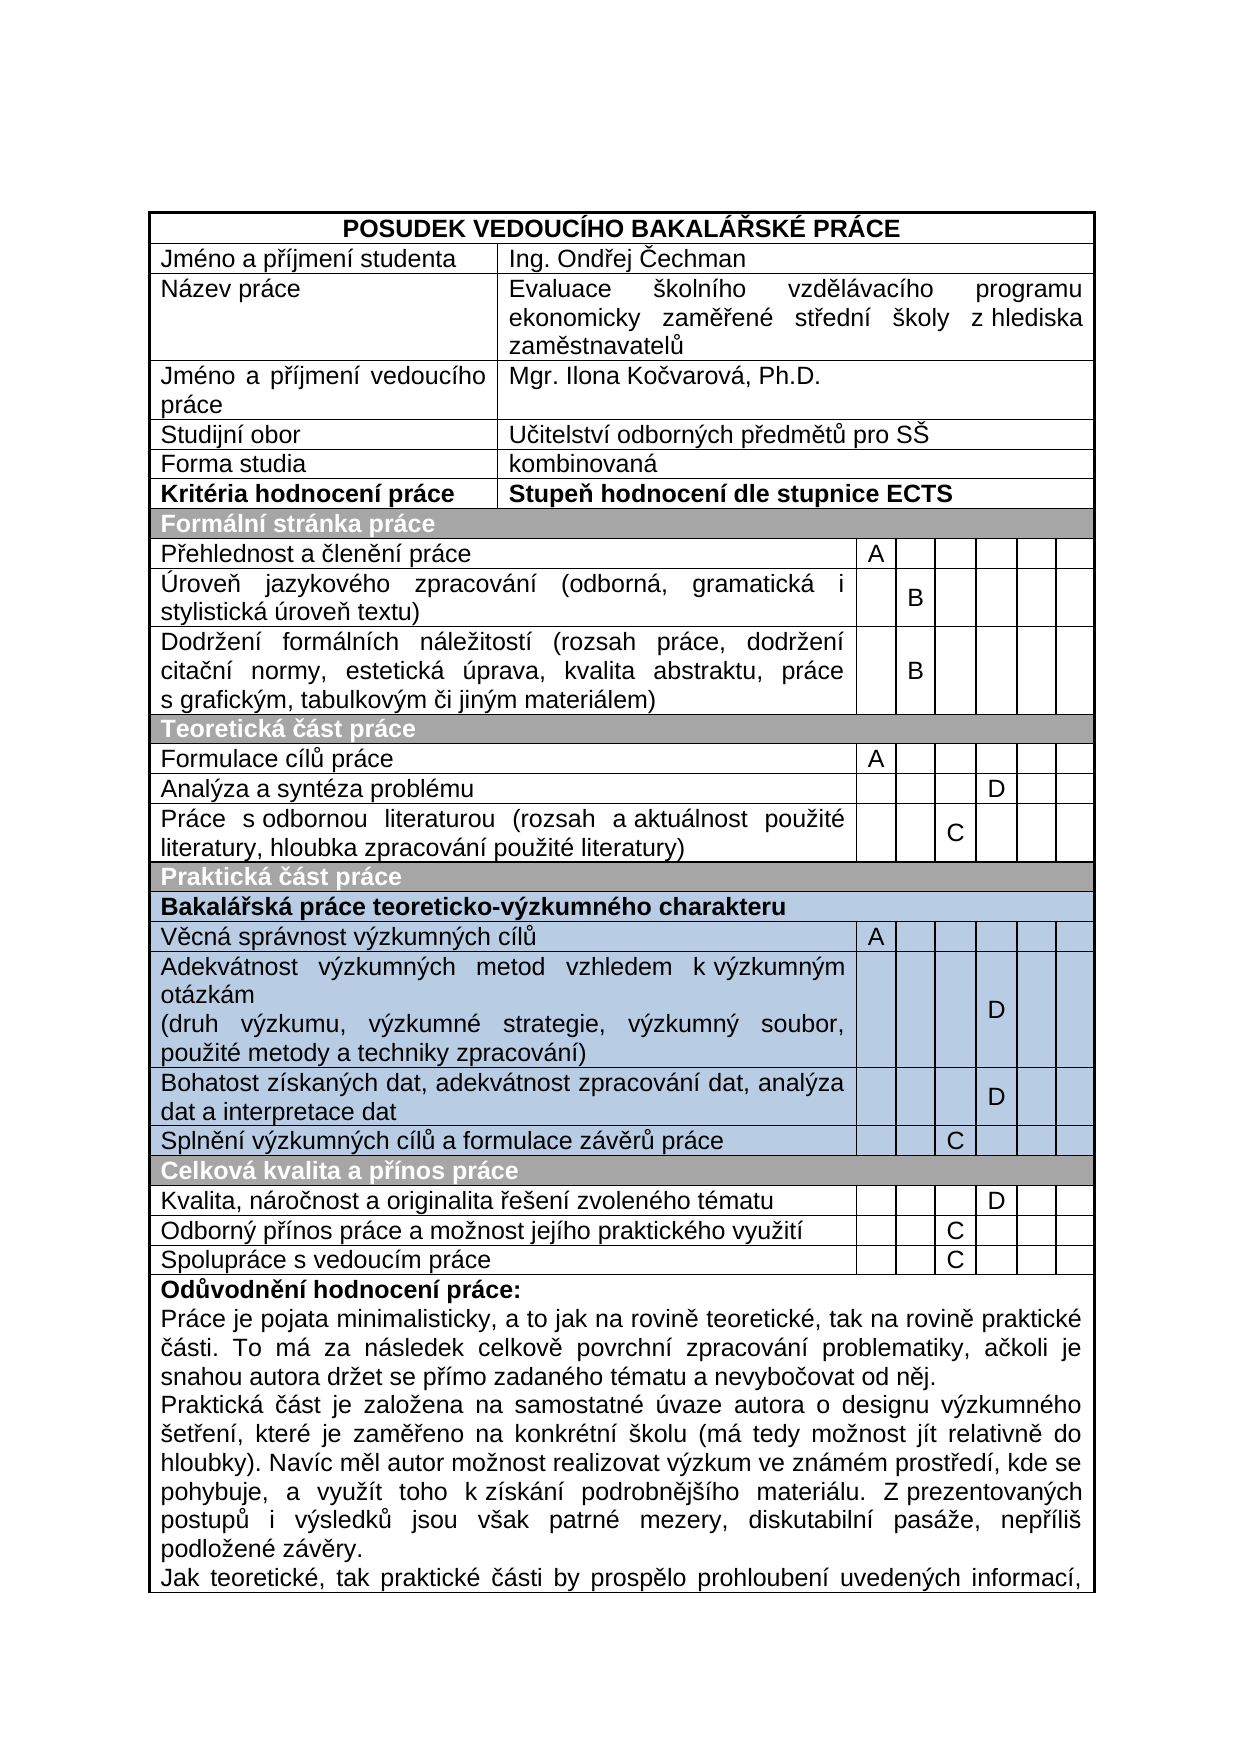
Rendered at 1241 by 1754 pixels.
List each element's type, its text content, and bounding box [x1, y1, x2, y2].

table_cell Teoretická část práce [151, 715, 1093, 743]
table_cell [936, 744, 975, 773]
table_cell [857, 952, 895, 1067]
table_cell [897, 774, 934, 803]
table_cell Stupeň hodnocení dle stupnice ECTS [498, 479, 1093, 508]
table_cell [857, 1246, 895, 1274]
table_cell [936, 627, 975, 713]
table_cell [1057, 952, 1093, 1067]
table_cell Úroveň jazykového zpracování (odborná, gramatická i stylistická úroveň textu) [151, 569, 856, 626]
table_cell Kritéria hodnocení práce [151, 479, 497, 508]
table_cell [897, 1068, 934, 1125]
table_cell D [977, 774, 1016, 803]
table_cell [1057, 1246, 1093, 1274]
table_cell Název práce [151, 274, 497, 360]
table_cell [897, 1216, 934, 1244]
table_cell [897, 922, 934, 951]
table_cell [1018, 1246, 1055, 1274]
table_cell Praktická část práce [151, 863, 1093, 891]
table_cell Adekvátnost výzkumných metod vzhledem k výzkumným otázkám (druh výzkumu, výzkumné strategie, výzkumný soubor, použité metody a techniky zpracování) [151, 952, 856, 1067]
table_cell [1057, 1126, 1093, 1155]
table_cell [857, 1216, 895, 1244]
table_cell C [936, 1126, 975, 1155]
table_cell C [936, 1246, 975, 1274]
table_cell Formulace cílů práce [151, 744, 856, 773]
table_cell [977, 1216, 1016, 1244]
table_cell [1018, 1068, 1055, 1125]
table_cell [1018, 774, 1055, 803]
table_cell [977, 1126, 1016, 1155]
table_cell [1018, 804, 1055, 861]
table_cell Práce s odbornou literaturou (rozsah a aktuálnost použité literatury, hloubka zpracování použité literatury) [151, 804, 856, 861]
table_cell [1057, 627, 1093, 713]
table_cell [977, 569, 1016, 626]
table_cell [857, 569, 895, 626]
table_cell B [897, 569, 934, 626]
table_cell Věcná správnost výzkumných cílů [151, 922, 856, 951]
table_cell [1057, 804, 1093, 861]
table_cell kombinovaná [498, 450, 1093, 478]
table_cell [1057, 1186, 1093, 1215]
table_cell [1018, 569, 1055, 626]
table_cell Studijní obor [151, 420, 497, 448]
table_cell [977, 804, 1016, 861]
table_cell Dodržení formálních náležitostí (rozsah práce, dodržení citační normy, estetická úprava, kvalita abstraktu, práce s grafickým, tabulkovým či jiným materiálem) [151, 627, 856, 713]
table_cell Bakalářská práce teoreticko-výzkumného charakteru [151, 892, 1093, 921]
table_cell [977, 744, 1016, 773]
table_cell A [857, 922, 895, 951]
table_cell [977, 539, 1016, 568]
table_cell Forma studia [151, 450, 497, 478]
table_cell [936, 569, 975, 626]
table_cell [977, 1246, 1016, 1274]
table_cell Jméno a příjmení studenta [151, 244, 497, 273]
table_cell [897, 1246, 934, 1274]
table_cell A [857, 539, 895, 568]
table_cell [857, 804, 895, 861]
table_cell [897, 539, 934, 568]
table_cell [936, 952, 975, 1067]
table_cell [1018, 952, 1055, 1067]
table_cell [897, 1126, 934, 1155]
table_cell Formální stránka práce [151, 509, 1093, 538]
table_cell D [977, 1068, 1016, 1125]
table_cell B [897, 627, 934, 713]
table_cell Ing. Ondřej Čechman [498, 244, 1093, 273]
table_cell [897, 1186, 934, 1215]
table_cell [151, 1275, 1093, 1592]
table_cell [1057, 569, 1093, 626]
table_cell Celková kvalita a přínos práce [151, 1156, 1093, 1185]
table_cell Analýza a syntéza problému [151, 774, 856, 803]
table_cell [857, 1186, 895, 1215]
table_cell [936, 1068, 975, 1125]
table_cell C [936, 1216, 975, 1244]
table_cell [857, 774, 895, 803]
table_cell Kvalita, náročnost a originalita řešení zvoleného tématu [151, 1186, 856, 1215]
table_cell [857, 1126, 895, 1155]
table_cell [857, 1068, 895, 1125]
table_cell [977, 922, 1016, 951]
table_cell [897, 744, 934, 773]
table_cell [936, 1186, 975, 1215]
table_cell [897, 952, 934, 1067]
table_cell [1057, 744, 1093, 773]
table_cell Učitelství odborných předmětů pro SŠ [498, 420, 1093, 448]
table_cell [1057, 1068, 1093, 1125]
table_cell C [936, 804, 975, 861]
table_cell [936, 922, 975, 951]
table_cell [1018, 627, 1055, 713]
table_cell [1057, 539, 1093, 568]
table_cell A [857, 744, 895, 773]
table_cell [1057, 1216, 1093, 1244]
table_cell D [977, 952, 1016, 1067]
table_cell Odborný přínos práce a možnost jejího praktického využití [151, 1216, 856, 1244]
table_cell Přehlednost a členění práce [151, 539, 856, 568]
table_cell [1018, 539, 1055, 568]
table_cell [977, 627, 1016, 713]
table_cell [857, 627, 895, 713]
table_cell [936, 774, 975, 803]
table_cell [1018, 1216, 1055, 1244]
table_cell [1057, 922, 1093, 951]
table_cell D [977, 1186, 1016, 1215]
table_cell Spolupráce s vedoucím práce [151, 1246, 856, 1274]
table_cell [936, 539, 975, 568]
table_cell [1018, 1126, 1055, 1155]
table_cell Mgr. Ilona Kočvarová, Ph.D. [498, 361, 1093, 419]
table_cell [1018, 744, 1055, 773]
table_cell [1057, 774, 1093, 803]
table_cell Jméno a příjmení vedoucího práce [151, 361, 497, 419]
table_cell [897, 804, 934, 861]
table_header POSUDEK VEDOUCÍHO BAKALÁŘSKÉ PRÁCE [151, 214, 1093, 243]
table_cell [1018, 922, 1055, 951]
table_cell Evaluace školního vzdělávacího programu ekonomicky zaměřené střední školy z hlediska zaměstnavatelů [498, 274, 1093, 360]
table_cell [1018, 1186, 1055, 1215]
table_cell Splnění výzkumných cílů a formulace závěrů práce [151, 1126, 856, 1155]
table_cell Bohatost získaných dat, adekvátnost zpracování dat, analýza dat a interpretace dat [151, 1068, 856, 1125]
